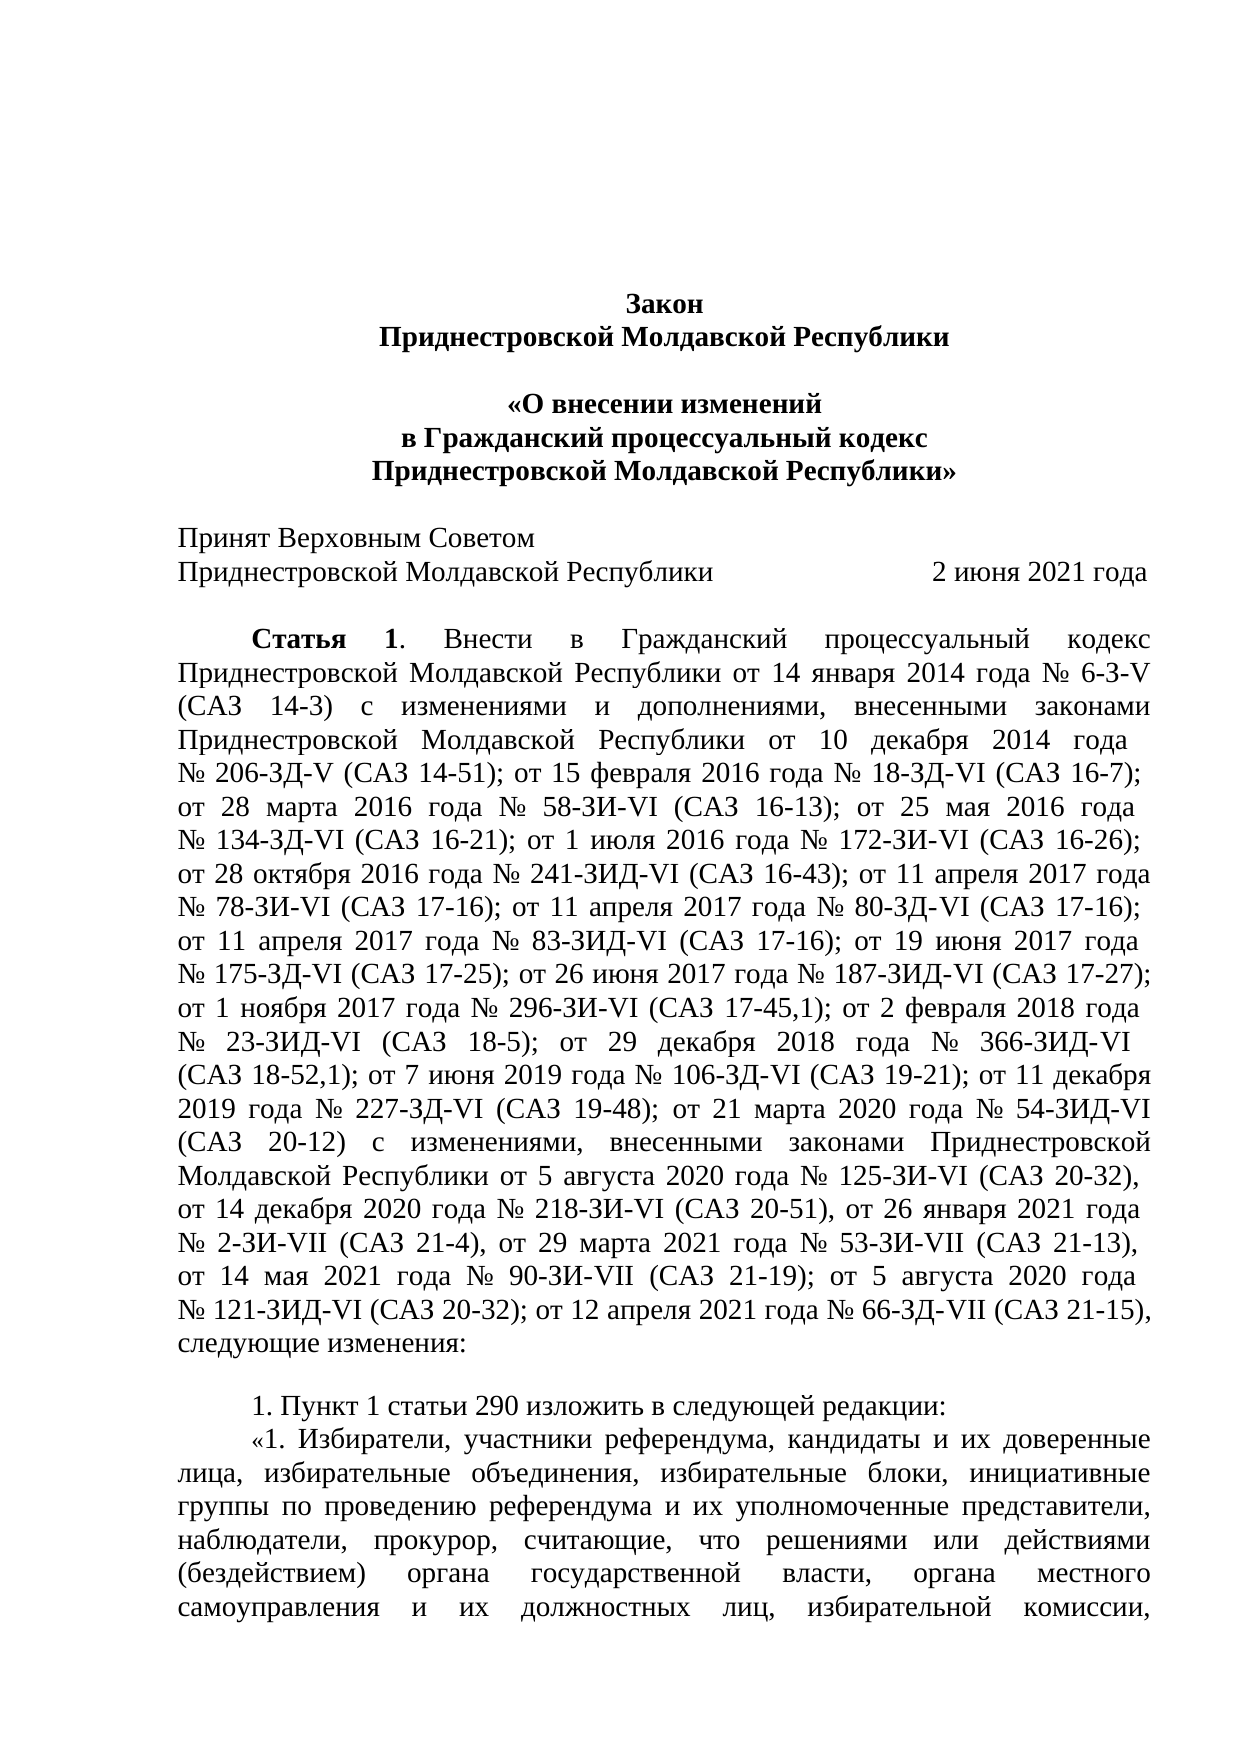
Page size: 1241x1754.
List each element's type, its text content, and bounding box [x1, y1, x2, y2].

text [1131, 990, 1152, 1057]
text Приднестровской Молдавской Республики [177, 319, 1152, 353]
text «О внесении изменений [177, 386, 1152, 420]
text Приднестровской Молдавской Республики» [177, 453, 1152, 487]
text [177, 1421, 1152, 1623]
text Статья 1. Внести в Гражданский процессуальный кодекс Приднестровской Молдавской Республики от 14 января 2014 года № 6-З-V (САЗ 14-3) с изменениями и дополнениями, внесенными законами Приднестровской Молдавской Республики от 10 декабря 2014 года № 206-ЗД-V (САЗ 14-51); от 15 февраля 2016 года № 18-ЗД-VI (САЗ 16-7); от 28 марта 2016 года № 58-ЗИ-VI (САЗ 16-13); от 25 мая 2016 года № 134-ЗД-VI (САЗ 16-21); от 1 июля 2016 года № 172-ЗИ-VI (САЗ 16-26); от 28 октября 2016 года № 241-ЗИД-VI (САЗ 16-43); от 11 апреля 2017 года № 78-ЗИ-VI (САЗ 17-16); от 11 апреля 2017 года № 80-ЗД-VI (САЗ 17-16); от 11 апреля 2017 года № 83-ЗИД-VI (САЗ 17-16); от 19 июня 2017 года № 175-ЗД-VI (САЗ 17-25); от 26 июня 2017 года № 187-ЗИД-VI (САЗ 17-27); от 1 ноября 2017 года № 296-ЗИ-VI (САЗ 17-45,1); от 2 февраля 2018 года № 23-ЗИД-VI (САЗ 18-5); от 29 декабря 2018 года № 366-ЗИД-VI (САЗ 18-52,1); от 7 июня 2019 года № 106-ЗД-VI (САЗ 19-21); от 11 декабря 2019 года № 227-ЗД-VI (САЗ 19-48); от 21 марта 2020 года № 54-ЗИД-VI (САЗ 20-12) с изменениями, внесенными законами Приднестровской Молдавской Республики от 5 августа 2020 года № 125-ЗИ-VI (САЗ 20-32), от 14 декабря 2020 года № 218-ЗИ-VI (САЗ 20-51), от 26 января 2021 года № 2-ЗИ-VII (САЗ 21-4), от 29 марта 2021 года № 53-ЗИ-VII (САЗ 21-13), от 14 мая 2021 года № 90-ЗИ-VII (САЗ 21-19); от 5 августа 2020 года № 121-ЗИД-VI (САЗ 20-32); от 12 апреля 2021 года № 66-ЗД-VII (САЗ 21-15), следующие изменения: [177, 722, 1152, 856]
text Принят Верховным Советом [177, 521, 1152, 554]
text 1. Пункт 1 статьи 290 изложить в следующей редакции: [177, 1388, 1152, 1421]
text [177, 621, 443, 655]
text Приднестровской Молдавской Республики 2 июня 2021 года [177, 554, 1152, 588]
text в Гражданский процессуальный кодекс [177, 420, 1152, 453]
text Статья 1. Внести в Гражданский процессуальный кодекс Приднестровской Молдавской Республики от 14 января 2014 года № 6-З-V (САЗ 14-3) с изменениями и дополнениями, внесенными законами Приднестровской Молдавской Республики от 10 декабря 2014 года № 206-ЗД-V (САЗ 14-51); от 15 февраля 2016 года № 18-ЗД-VI (САЗ 16-7); от 28 марта 2016 года № 58-ЗИ-VI (САЗ 16-13); от 25 мая 2016 года № 134-ЗД-VI (САЗ 16-21); от 1 июля 2016 года № 172-ЗИ-VI (САЗ 16-26); от 28 октября 2016 года № 241-ЗИД-VI (САЗ 16-43); от 11 апреля 2017 года № 78-ЗИ-VI (САЗ 17-16); от 11 апреля 2017 года № 80-ЗД-VI (САЗ 17-16); от 11 апреля 2017 года № 83-ЗИД-VI (САЗ 17-16); от 19 июня 2017 года № 175-ЗД-VI (САЗ 17-25); от 26 июня 2017 года № 187-ЗИД-VI (САЗ 17-27); от 1 ноября 2017 года № 296-ЗИ-VI (САЗ 17-45,1); от 2 февраля 2018 года № 23-ЗИД-VI (САЗ 18-5); от 29 декабря 2018 года № 366-ЗИД-VI (САЗ 18-52,1); от 7 июня 2019 года № 106-ЗД-VI (САЗ 19-21); от 11 декабря 2019 года № 227-ЗД-VI (САЗ 19-48); от 21 марта 2020 года № 54-ЗИД-VI (САЗ 20-12) с изменениями, внесенными законами Приднестровской Молдавской Республики от 5 августа 2020 года № 125-ЗИ-VI (САЗ 20-32), от 14 декабря 2020 года № 218-ЗИ-VI (САЗ 20-51), от 26 января 2021 года № 2-ЗИ-VII (САЗ 21-4), от 29 марта 2021 года № 53-ЗИ-VII (САЗ 21-13), от 14 мая 2021 года № 90-ЗИ-VII (САЗ 21-19); от 5 августа 2020 года № 121-ЗИД-VI (САЗ 20-32); от 12 апреля 2021 года № 66-ЗД-VII (САЗ 21-15), следующие изменения: [177, 1091, 1152, 1359]
text Закон [177, 286, 1152, 319]
